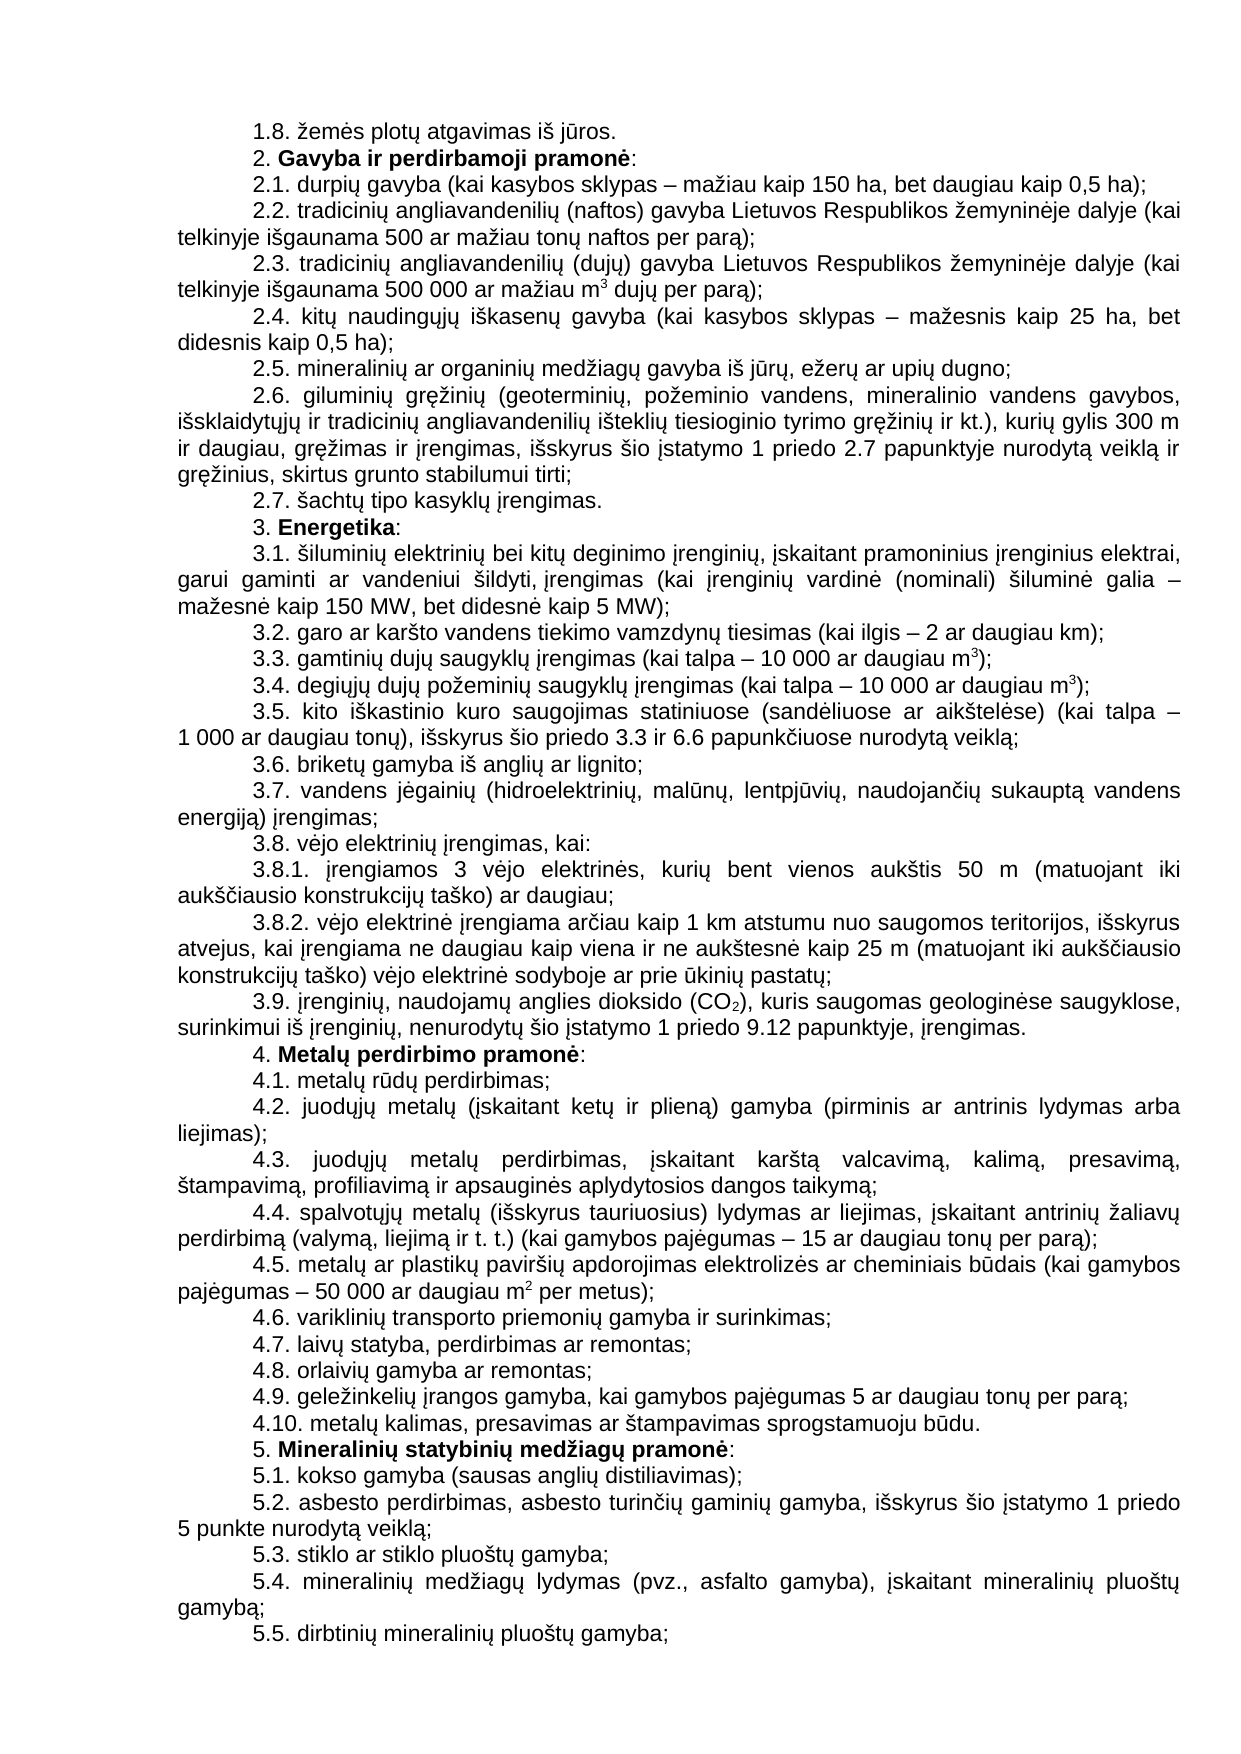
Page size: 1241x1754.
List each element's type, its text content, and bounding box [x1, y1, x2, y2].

text 4.7. laivų statyba, perdirbimas ar remontas; [177, 1331, 1181, 1357]
text 3.8.2. vėjo elektrinė įrengiama arčiau kaip 1 km atstumu nuo saugomos teritorijos, išskyrus atvejus, kai įrengiama ne daugiau kaip viena ir ne aukštesnė kaip 25 m (matuojant iki aukščiausio konstrukcijų taško) vėjo elektrinė sodyboje ar prie ūkinių pastatų; [177, 909, 1181, 988]
text 1.8. žemės plotų atgavimas iš jūros. [177, 118, 1181, 144]
text 3.6. briketų gamyba iš anglių ar lignito; [177, 751, 1181, 777]
text 4.2. juodųjų metalų (įskaitant ketų ir plieną) gamyba (pirminis ar antrinis lydymas arba liejimas); [177, 1093, 1181, 1146]
text 2. Gavyba ir perdirbamoji pramonė: [177, 144, 1181, 171]
text 4.6. variklinių transporto priemonių gamyba ir surinkimas; [177, 1304, 1181, 1331]
text 3.7. vandens jėgainių (hidroelektrinių, malūnų, lentpjūvių, naudojančių sukauptą vandens energiją) įrengimas; [177, 777, 1181, 830]
text 4.10. metalų kalimas, presavimas ar štampavimas sprogstamuoju būdu. [177, 1409, 1181, 1436]
text 4.3. juodųjų metalų perdirbimas, įskaitant karštą valcavimą, kalimą, presavimą, štampavimą, profiliavimą ir apsauginės aplydytosios dangos taikymą; [177, 1146, 1181, 1199]
text 4. Metalų perdirbimo pramonė: [177, 1041, 1181, 1067]
text 2.2. tradicinių angliavandenilių (naftos) gavyba Lietuvos Respublikos žemyninėje dalyje (kai telkinyje išgaunama 500 ar mažiau tonų naftos per parą); [177, 197, 1181, 250]
text 3.1. šiluminių elektrinių bei kitų deginimo įrenginių, įskaitant pramoninius įrenginius elektrai, garui gaminti ar vandeniui šildyti, įrengimas (kai įrenginių vardinė (nominali) šiluminė galia – mažesnė kaip 150 MW, bet didesnė kaip 5 MW); [177, 540, 1181, 619]
text 5.1. kokso gamyba (sausas anglių distiliavimas); [177, 1462, 1181, 1489]
text 3. Energetika: [177, 513, 1181, 540]
text 3.4. degiųjų dujų požeminių saugyklų įrengimas (kai talpa – 10 000 ar daugiau m3); [177, 672, 1181, 698]
text 3.8.1. įrengiamos 3 vėjo elektrinės, kurių bent vienos aukštis 50 m (matuojant iki aukščiausio konstrukcijų taško) ar daugiau; [177, 856, 1181, 909]
text 2.6. giluminių gręžinių (geoterminių, požeminio vandens, mineralinio vandens gavybos, išsklaidytųjų ir tradicinių angliavandenilių išteklių tiesioginio tyrimo gręžinių ir kt.), kurių gylis 300 m ir daugiau, gręžimas ir įrengimas, išskyrus šio įstatymo 1 priedo 2.7 papunktyje nurodytą veiklą ir gręžinius, skirtus grunto stabilumui tirti; [177, 382, 1181, 487]
text 3.9. įrenginių, naudojamų anglies dioksido (CO2), kuris saugomas geologinėse saugyklose, surinkimui iš įrenginių, nenurodytų šio įstatymo 1 priedo 9.12 papunktyje, įrengimas. [177, 988, 1181, 1041]
text 5.3. stiklo ar stiklo pluoštų gamyba; [177, 1541, 1181, 1568]
text 4.9. geležinkelių įrangos gamyba, kai gamybos pajėgumas 5 ar daugiau tonų per parą; [177, 1383, 1181, 1409]
text 2.4. kitų naudingųjų iškasenų gavyba (kai kasybos sklypas – mažesnis kaip 25 ha, bet didesnis kaip 0,5 ha); [177, 303, 1181, 355]
text 2.7. šachtų tipo kasyklų įrengimas. [177, 487, 1181, 513]
text 4.8. orlaivių gamyba ar remontas; [177, 1357, 1181, 1383]
text 5.4. mineralinių medžiagų lydymas (pvz., asfalto gamyba), įskaitant mineralinių pluoštų gamybą; [177, 1568, 1181, 1620]
text 4.1. metalų rūdų perdirbimas; [177, 1067, 1181, 1093]
text 3.5. kito iškastinio kuro saugojimas statiniuose (sandėliuose ar aikštelėse) (kai talpa – 1 000 ar daugiau tonų), išskyrus šio priedo 3.3 ir 6.6 papunkčiuose nurodytą veiklą; [177, 698, 1181, 751]
text 2.5. mineralinių ar organinių medžiagų gavyba iš jūrų, ežerų ar upių dugno; [177, 355, 1181, 382]
text 2.3. tradicinių angliavandenilių (dujų) gavyba Lietuvos Respublikos žemyninėje dalyje (kai telkinyje išgaunama 500 000 ar mažiau m3 dujų per parą); [177, 250, 1181, 303]
text 3.2. garo ar karšto vandens tiekimo vamzdynų tiesimas (kai ilgis – 2 ar daugiau km); [177, 619, 1181, 645]
text 3.3. gamtinių dujų saugyklų įrengimas (kai talpa – 10 000 ar daugiau m3); [177, 645, 1181, 672]
text 3.8. vėjo elektrinių įrengimas, kai: [177, 830, 1181, 856]
text 4.5. metalų ar plastikų paviršių apdorojimas elektrolizės ar cheminiais būdais (kai gamybos pajėgumas – 50 000 ar daugiau m2 per metus); [177, 1251, 1181, 1304]
text 5.5. dirbtinių mineralinių pluoštų gamyba; [177, 1620, 1181, 1647]
text 5.2. asbesto perdirbimas, asbesto turinčių gaminių gamyba, išskyrus šio įstatymo 1 priedo 5 punkte nurodytą veiklą; [177, 1489, 1181, 1541]
text 5. Mineralinių statybinių medžiagų pramonė: [177, 1436, 1181, 1462]
text 2.1. durpių gavyba (kai kasybos sklypas – mažiau kaip 150 ha, bet daugiau kaip 0,5 ha); [177, 171, 1181, 197]
text 4.4. spalvotųjų metalų (išskyrus tauriuosius) lydymas ar liejimas, įskaitant antrinių žaliavų perdirbimą (valymą, liejimą ir t. t.) (kai gamybos pajėgumas – 15 ar daugiau tonų per parą); [177, 1199, 1181, 1251]
